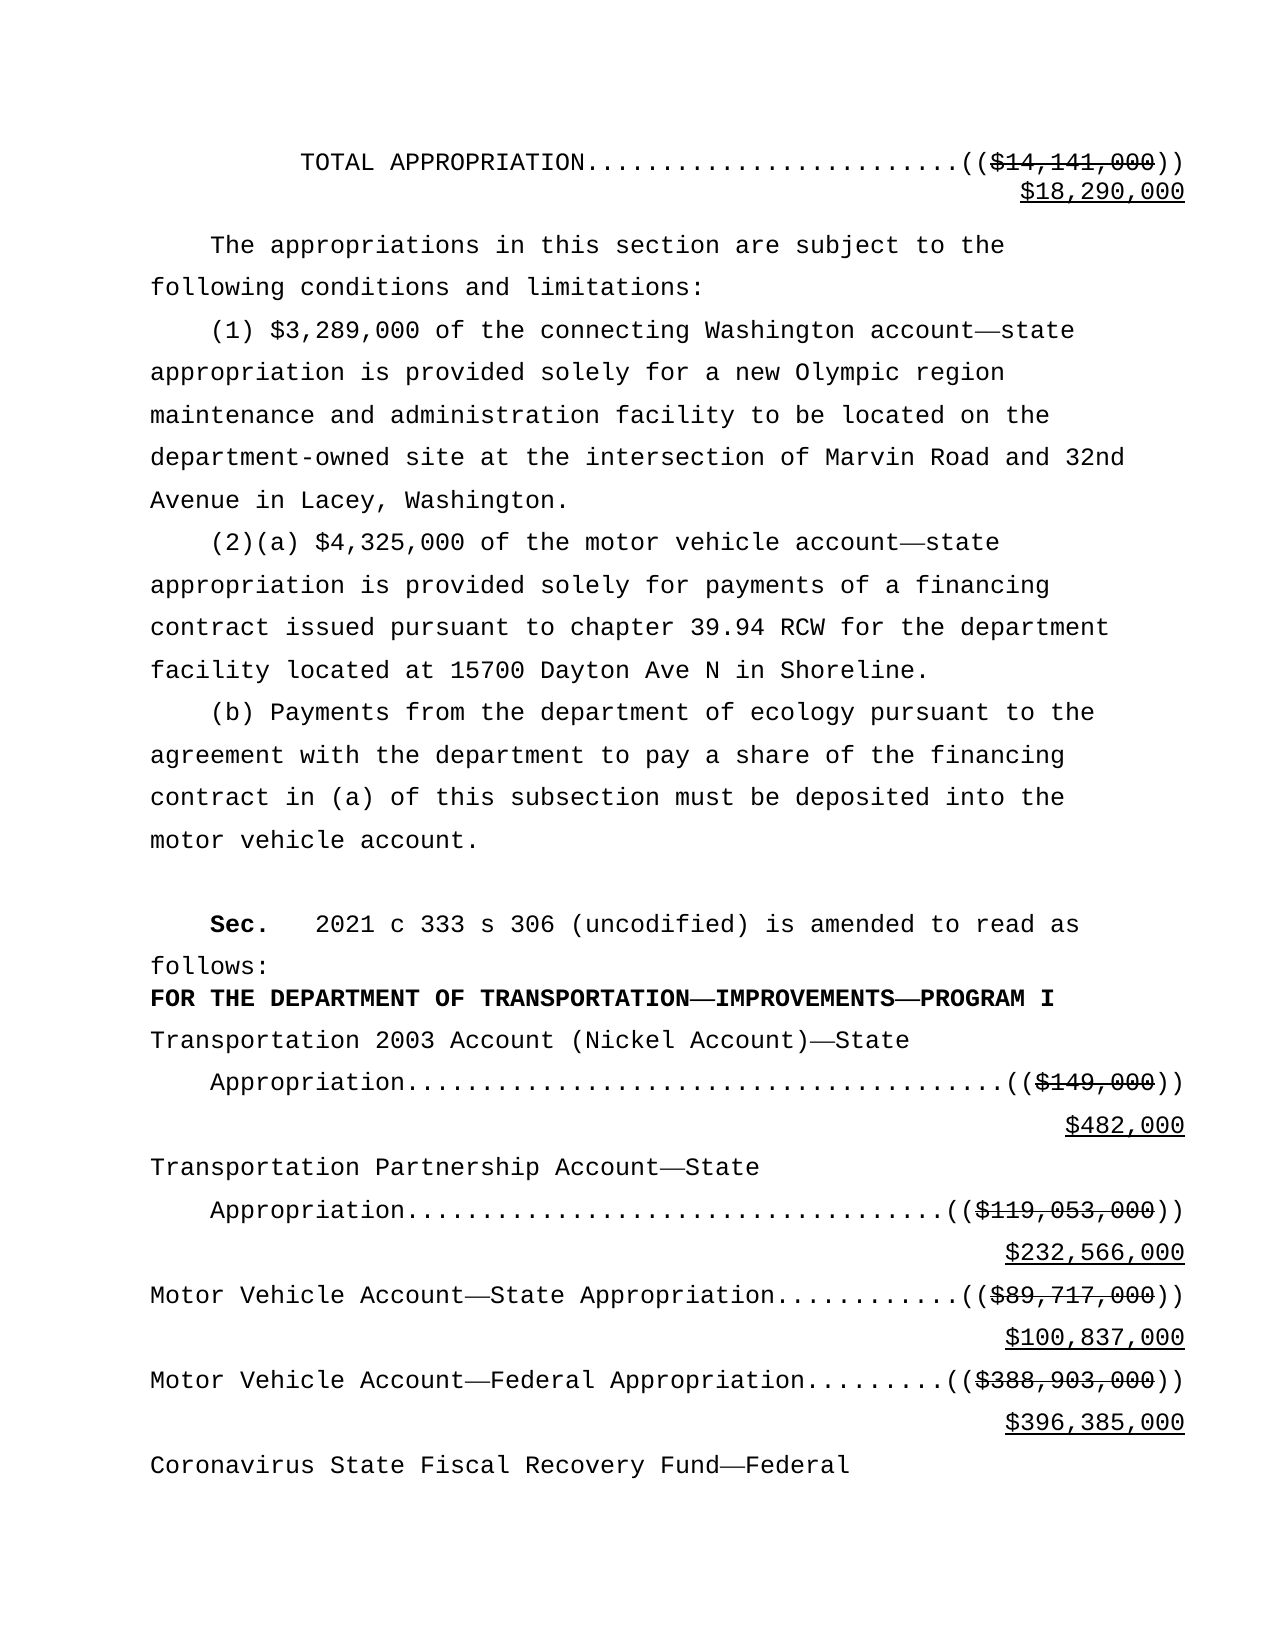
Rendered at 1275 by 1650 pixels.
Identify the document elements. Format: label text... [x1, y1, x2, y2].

text $18,290,000 [150, 178, 1125, 207]
text Transportation Partnership Account—State [150, 1142, 1125, 1184]
text Motor Vehicle Account—Federal Appropriation (($388,903,000)) [150, 1354, 1125, 1397]
text Motor Vehicle Account—State Appropriation (($89,717,000)) [150, 1269, 1125, 1312]
text Transportation 2003 Account (Nickel Account)—State [150, 1014, 1125, 1057]
text Appropriation (($119,053,000)) [150, 1184, 1125, 1227]
text The appropriations in this section are subject to the following conditions and limitations: [150, 219, 1125, 304]
text $482,000 [150, 1099, 1125, 1142]
text (1) $3,289,000 of the connecting Washington account—state appropriation is provided solely for a new Olympic region maintenance and administration facility to be located on the department-owned site at the intersection of Marvin Road and 32nd Avenue in Lacey, Washington. [150, 304, 1125, 517]
text FOR THE DEPARTMENT OF TRANSPORTATION—IMPROVEMENTS—PROGRAM I [150, 983, 1125, 1014]
text Appropriation (($149,000)) [150, 1057, 1125, 1099]
text TOTAL APPROPRIATION (($14,141,000)) [150, 150, 1125, 178]
text $396,385,000 [150, 1397, 1125, 1439]
text Sec. 2021 c 333 s 306 (uncodified) is amended to read as follows: [150, 898, 1125, 983]
text (b) Payments from the department of ecology pursuant to the agreement with the department to pay a share of the financing contract in (a) of this subsection must be deposited into the motor vehicle account. [150, 687, 1125, 857]
text $232,566,000 [150, 1227, 1125, 1269]
text Coronavirus State Fiscal Recovery Fund—Federal [150, 1439, 1125, 1482]
text $100,837,000 [150, 1312, 1125, 1354]
text (2)(a) $4,325,000 of the motor vehicle account—state appropriation is provided solely for payments of a financing contract issued pursuant to chapter 39.94 RCW for the department facility located at 15700 Dayton Ave N in Shoreline. [150, 517, 1125, 687]
